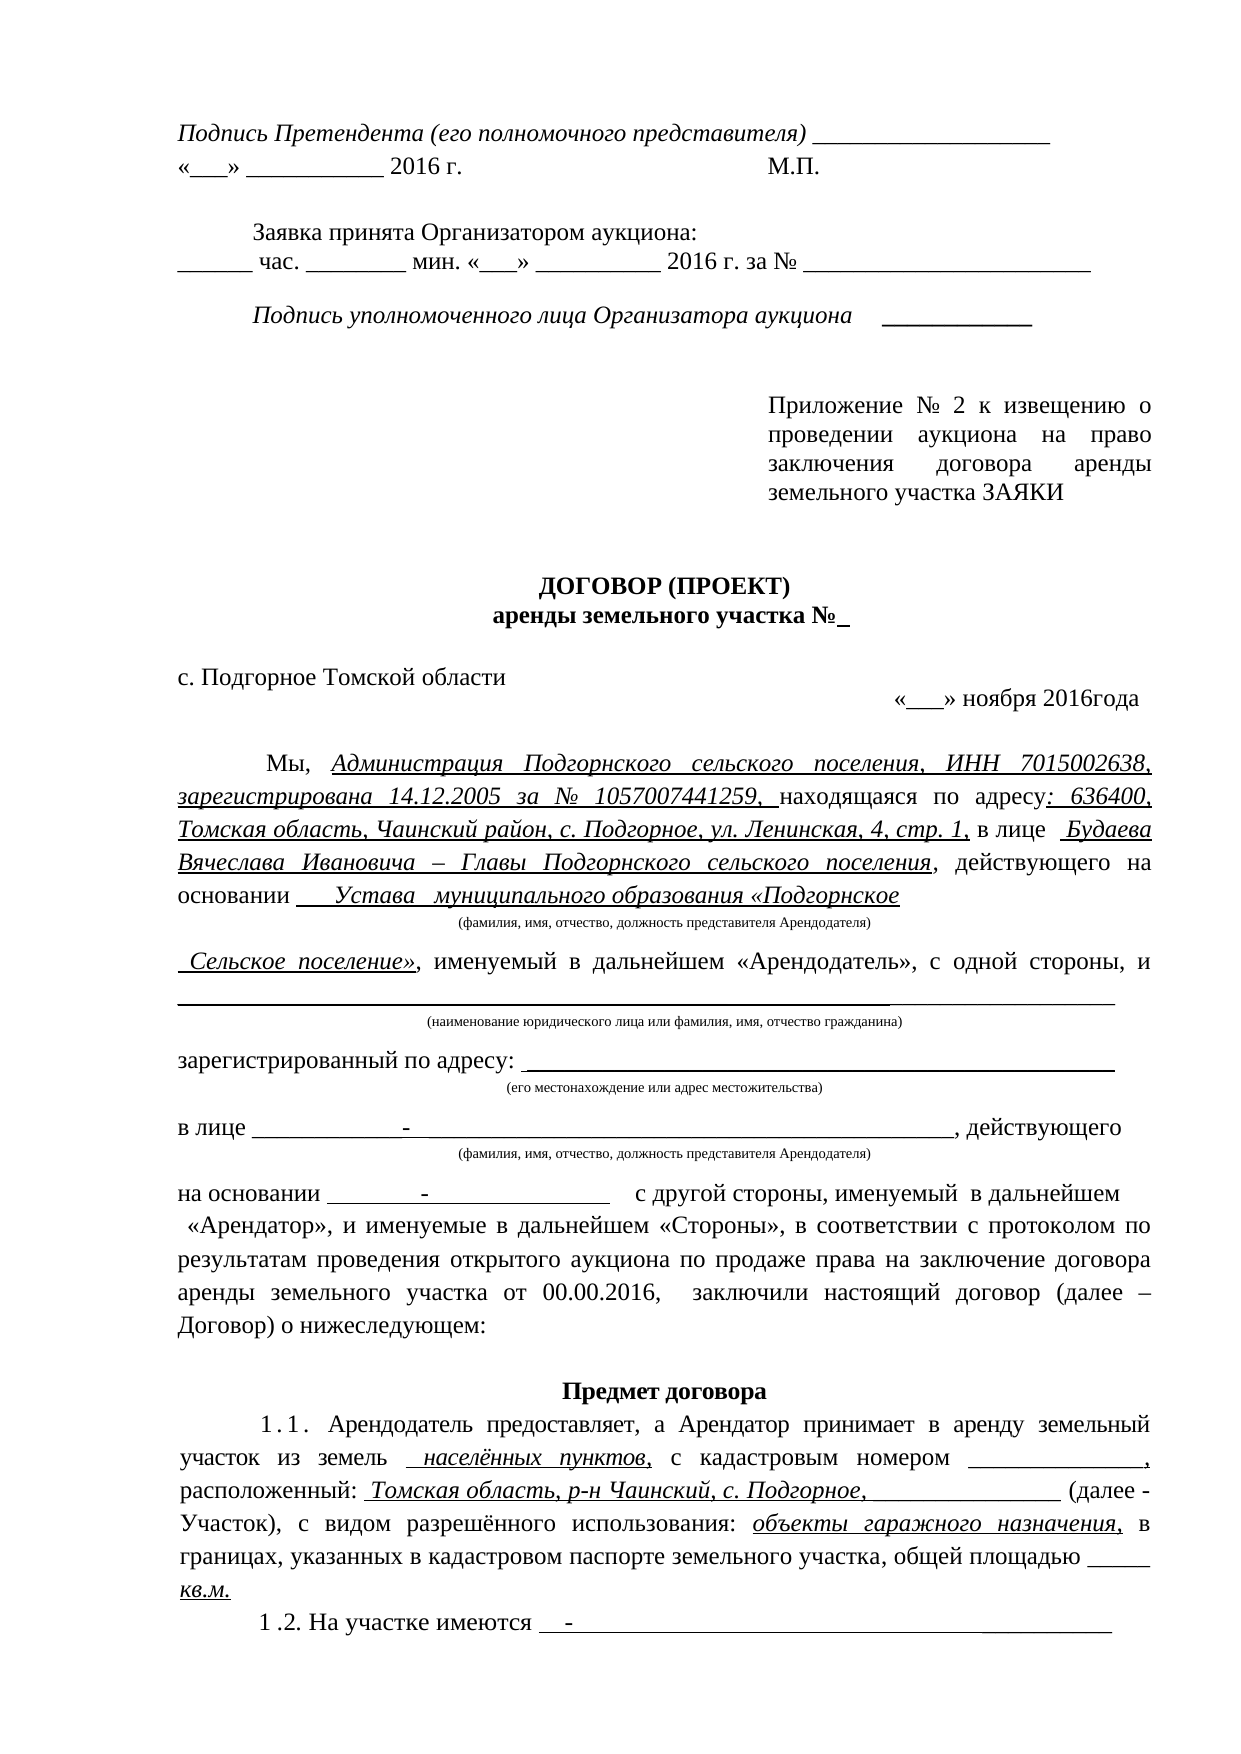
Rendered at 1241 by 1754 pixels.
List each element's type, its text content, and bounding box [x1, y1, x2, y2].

text (его местонахождение или адрес местожительства) [177, 1078, 1152, 1107]
text (фамилия, имя, отчество, должность представителя Арендодателя) [177, 913, 1152, 942]
text 1 .2. На участке имеются - __________ [258, 1607, 1152, 1636]
text Приложение № 2 к извещению о проведении аукциона на право заключения договора аренды земельного участка ЗАЯКИ [768, 390, 1152, 505]
subtitle Подпись Претендента (его полномочного представителя) ___________________ [177, 118, 1152, 147]
table_header с. Подгорное Томской области [166, 662, 531, 715]
text на основании - с другой стороны, именуемый в дальнейшем [177, 1178, 1152, 1206]
text (наименование юридического лица или фамилия, имя, отчество гражданина) [177, 1012, 1152, 1041]
text Мы, Администрация Подгорнского сельского поселения, ИНН 7015002638, зарегистрирована 14.12.2005 за № 1057007441259, находящаяся по адресу: 636400, Томская область, Чаинский район, с. Подгорное, ул. Ленинская, 4, стр. 1, в лице Будаева Вячеслава Ивановича – Главы Подгорнского сельского поселения, действующего на основании Устава муниципального образования «Подгорнское [177, 748, 1152, 909]
subtitle Подпись уполномоченного лица Организатора аукциона ____________ [177, 300, 1152, 328]
text Заявка принята Организатором аукциона: [177, 217, 1152, 246]
text «___» ___________ 2016 г. М.П. [177, 151, 1152, 180]
text в лице ____________- __________________________________________, действующего [177, 1112, 1152, 1140]
table_header «___» ноября 2016года [531, 662, 1151, 715]
title аренды земельного участка № [177, 600, 1152, 629]
text ______ час. ________ мин. «___» __________ 2016 г. за № _______________________ [177, 246, 1152, 275]
text 1.1. Арендодатель предоставляет, а Арендатор принимает в аренду земельный участок из земель населённых пунктов, с кадастровым номером ______________, расположенный: Томская область, р-н Чаинский, с. Подгорное, _______________ (далее - Участок), с видом разрешённого использования: объекты гаражного назначения, в границах, указанных в кадастровом паспорте земельного участка, общей площадью _____ кв.м. [179, 1409, 1150, 1603]
text зарегистрированный по адресу: _______________________________________________ [177, 1046, 1152, 1074]
text Сельское поселение», именуемый в дальнейшем «Арендодатель», с одной стороны, и ____________________________________________ __________________ [177, 946, 1152, 1008]
text (фамилия, имя, отчество, должность представителя Арендодателя) [177, 1144, 1152, 1173]
text «Арендатор», и именуемые в дальнейшем «Стороны», в соответствии с протоколом по результатам проведения открытого аукциона по продаже права на заключение договора аренды земельного участка от 00.00.2016, заключили настоящий договор (далее – Договор) о нижеследующем: [177, 1211, 1152, 1338]
text Предмет договора [177, 1376, 1152, 1404]
title ДОГОВОР (ПРОЕКТ) [177, 571, 1152, 600]
